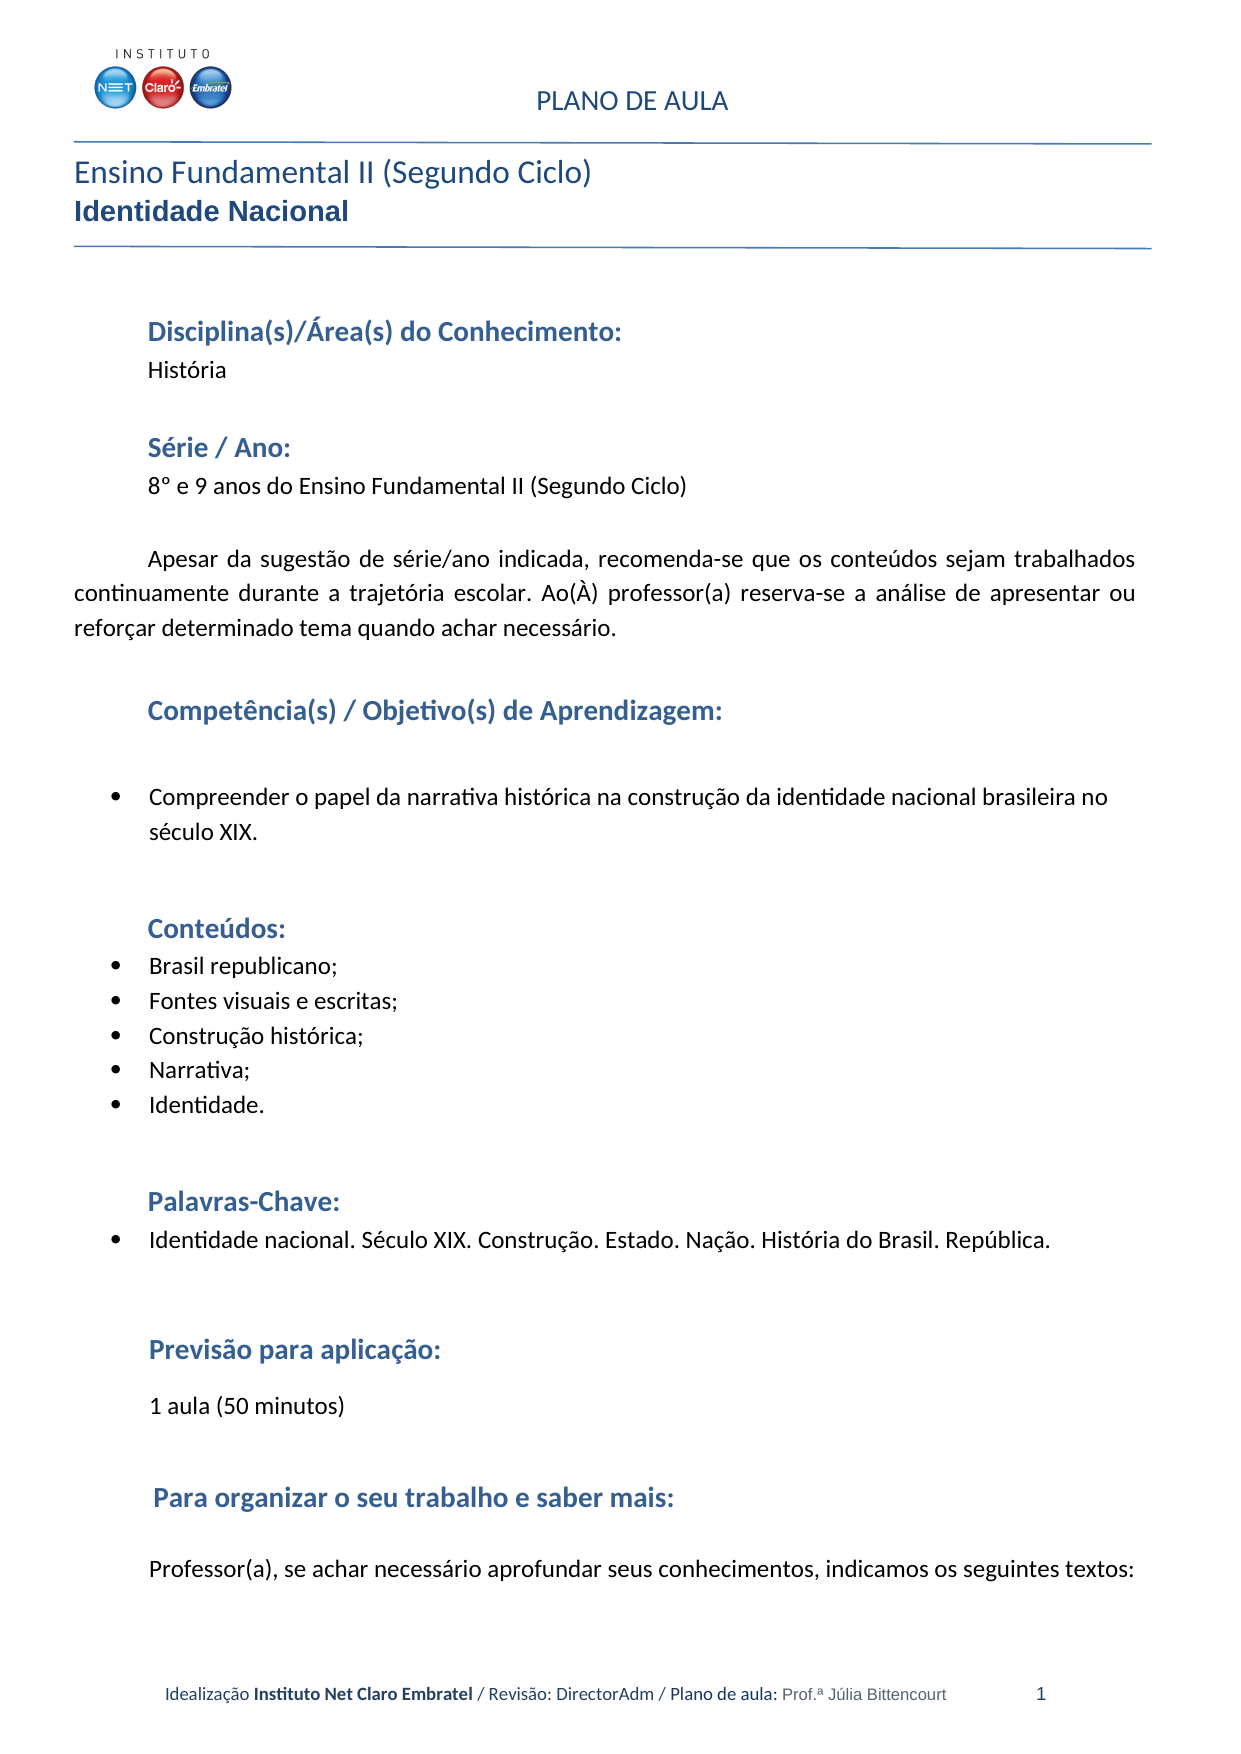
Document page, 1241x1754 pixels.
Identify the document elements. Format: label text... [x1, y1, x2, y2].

text Apesar da sugestão de série/ano indicada, recomenda-se que os conteúdos sejam trabalhados continuamente durante a trajetória escolar. Ao(À) professor(a) reserva-se a análise de apresentar ou reforçar determinado tema quando achar necessário. [74, 543, 1137, 643]
list Fontes visuais e escritas; [111, 985, 1137, 1016]
picture [93, 46, 233, 111]
text História [74, 354, 1137, 384]
subtitle Palavras-Chave: [74, 1183, 1137, 1219]
text Disciplina(s)/Área(s) do Conhecimento: [74, 313, 1137, 349]
list Brasil republicano; [111, 950, 1137, 981]
list 1 aula (50 minutos) [149, 1390, 1137, 1421]
text Para organizar o seu trabalho e saber mais: [74, 1479, 1137, 1514]
subtitle Competência(s) / Objetivo(s) de Aprendizagem: [74, 692, 1137, 727]
list Construção histórica; [111, 1020, 1137, 1050]
list Compreender o papel da narrativa histórica na construção da identidade nacional brasileira no século XIX. [111, 781, 1137, 846]
list Narrativa; [111, 1055, 1137, 1085]
subtitle Identidade Nacional [74, 194, 1137, 228]
list Identidade. [111, 1089, 1137, 1120]
list Identidade nacional. Século XIX. Construção. Estado. Nação. História do Brasil. República. [111, 1224, 1137, 1254]
text Série / Ano: [74, 429, 1137, 465]
subtitle Conteúdos: [74, 910, 1137, 945]
text 8º e 9 anos do Ensino Fundamental II (Segundo Ciclo) [74, 470, 1137, 500]
subtitle Ensino Fundamental II (Segundo Ciclo) [74, 151, 1137, 192]
text Previsão para aplicação: [74, 1331, 1137, 1367]
text Professor(a), se achar necessário aprofundar seus conhecimentos, indicamos os seguintes textos: [74, 1553, 1137, 1583]
